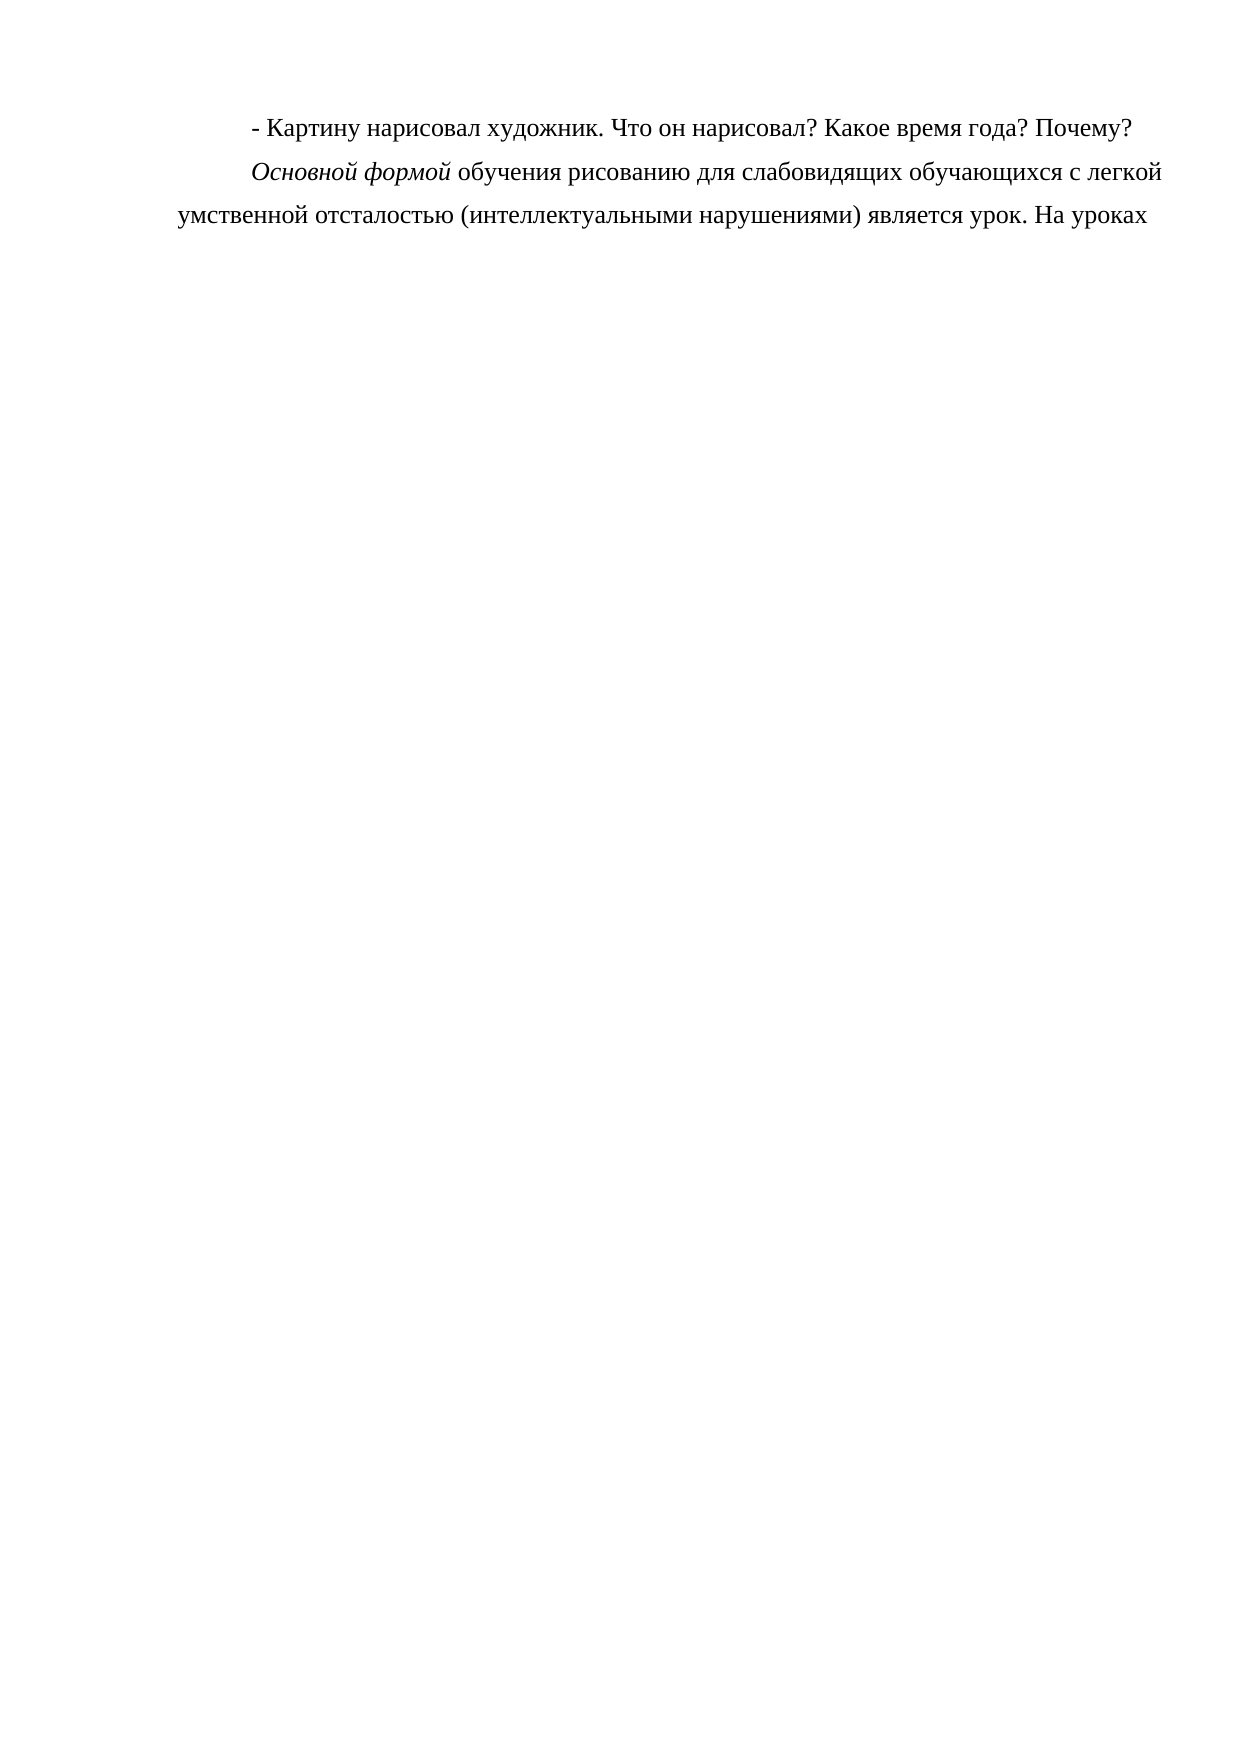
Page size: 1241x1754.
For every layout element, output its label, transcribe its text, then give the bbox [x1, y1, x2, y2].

subtitle Основной формой обучения рисованию для слабовидящих обучающихся с легкой умственной отсталостью (интеллектуальными нарушениями) является урок. На уроках [177, 156, 1203, 229]
text - Картину нарисовал художник. Что он нарисовал? Какое время года? Почему? [251, 112, 1203, 142]
